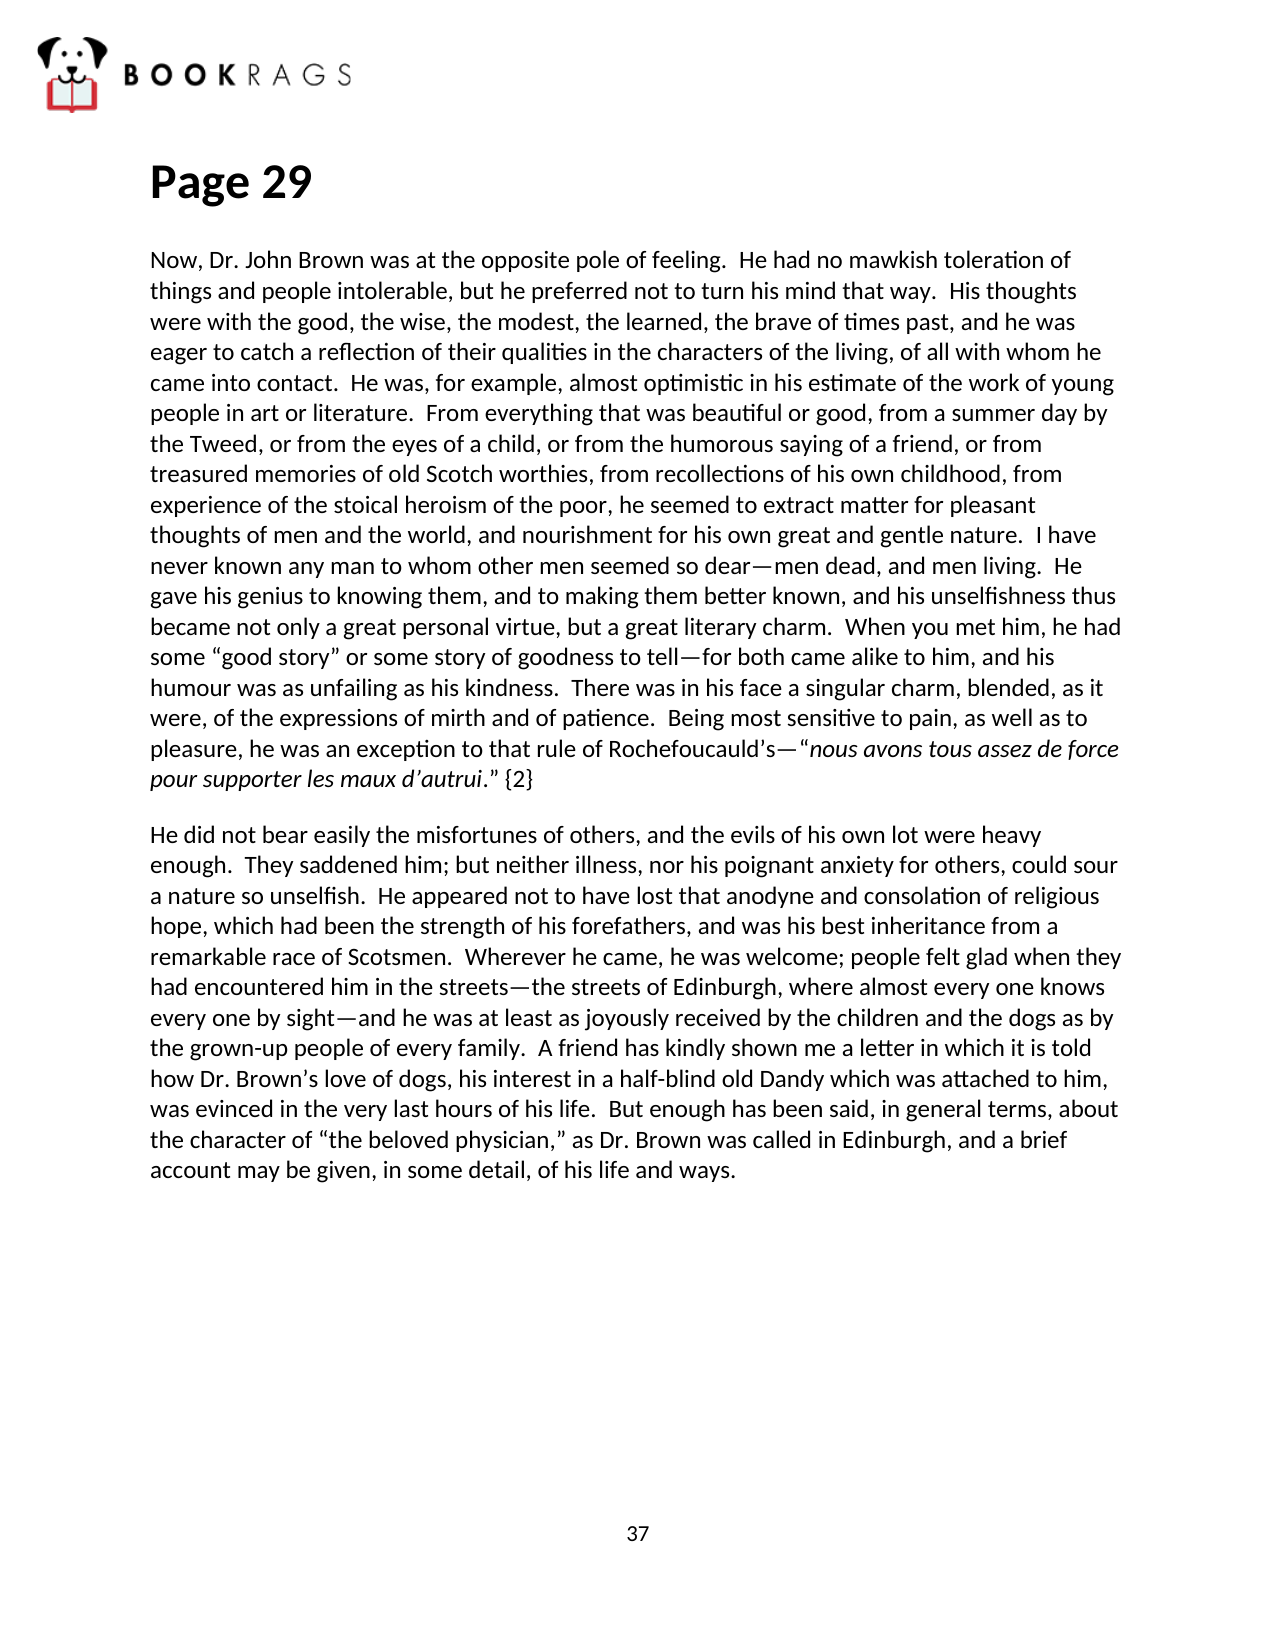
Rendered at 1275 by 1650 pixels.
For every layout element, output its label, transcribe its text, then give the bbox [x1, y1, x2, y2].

picture [37, 37, 351, 113]
text He did not bear easily the misfortunes of others, and the evils of his own lot were heavy enough. They saddened him; but neither illness, nor his poignant anxiety for others, could sour a nature so unselfish. He appeared not to have lost that anodyne and consolation of religious hope, which had been the strength of his forefathers, and was his best inheritance from a remarkable race of Scotsmen. Wherever he came, he was welcome; people felt glad when they had encountered him in the streets—­the streets of Edinburgh, where almost every one knows every one by sight—­and he was at least as joyously received by the children and the dogs as by the grown-up people of every family. A friend has kindly shown me a letter in which it is told how Dr. Brown’s love of dogs, his interest in a half-blind old Dandy which was attached to him, was evinced in the very last hours of his life. But enough has been said, in general terms, about the character of “the beloved physician,” as Dr. Brown was called in Edinburgh, and a brief account may be given, in some detail, of his life and ways. [150, 819, 1125, 1185]
text Page 29 [150, 150, 1125, 211]
text Now, Dr. John Brown was at the opposite pole of feeling. He had no mawkish toleration of things and people intolerable, but he preferred not to turn his mind that way. His thoughts were with the good, the wise, the modest, the learned, the brave of times past, and he was eager to catch a reflection of their qualities in the characters of the living, of all with whom he came into contact. He was, for example, almost optimistic in his estimate of the work of young people in art or literature. From everything that was beautiful or good, from a summer day by the Tweed, or from the eyes of a child, or from the humorous saying of a friend, or from treasured memories of old Scotch worthies, from recollections of his own childhood, from experience of the stoical heroism of the poor, he seemed to extract matter for pleasant thoughts of men and the world, and nourishment for his own great and gentle nature. I have never known any man to whom other men seemed so dear—­men dead, and men living. He gave his genius to knowing them, and to making them better known, and his unselfishness thus became not only a great personal virtue, but a great literary charm. When you met him, he had some “good story” or some story of goodness to tell—­for both came alike to him, and his humour was as unfailing as his kindness. There was in his face a singular charm, blended, as it were, of the expressions of mirth and of patience. Being most sensitive to pain, as well as to pleasure, he was an exception to that rule of Rochefoucauld’s—­“nous avons tous assez de force pour supporter les maux d’autrui.” {2} [150, 244, 1125, 794]
